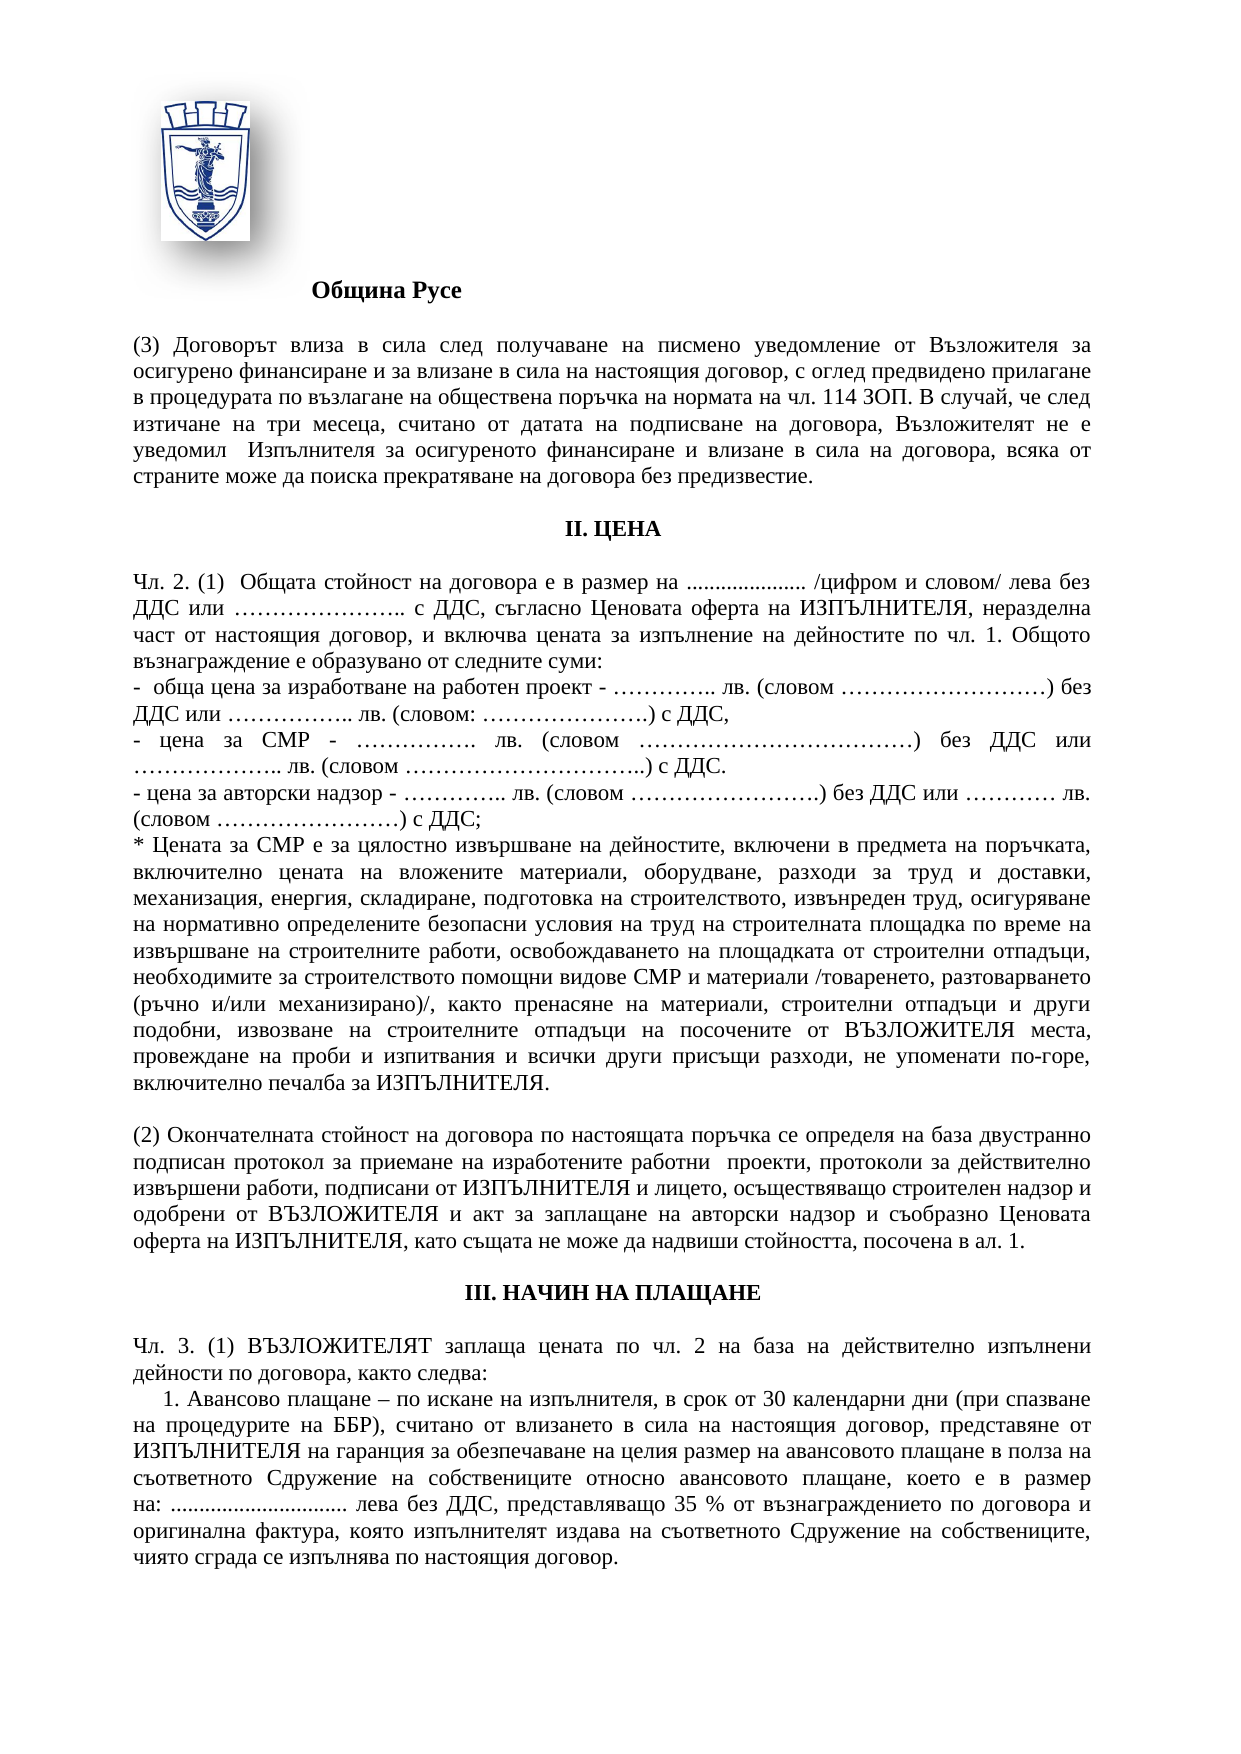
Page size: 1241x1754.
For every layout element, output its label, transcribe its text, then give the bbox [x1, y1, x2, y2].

text 1. Авансово плащане – по искане на изпълнителя, в срок от 30 календарни дни (при спазване на процедурите на ББР), считано от влизането в сила на настоящия договор, представяне от ИЗПЪЛНИТЕЛЯ на гаранция за обезпечаване на целия размер на авансовото плащане в полза на съответното Сдружение на собствениците относно авансовото плащане, което е в размер на: ............................... лева без ДДС, представляващо 35 % от възнаграждението по договора и оригинална фактура, която изпълнителят издава на съответното Сдружение на собствениците, чиято сграда се изпълнява по настоящия договор. [133, 1385, 1093, 1569]
text (3) Договорът влиза в сила след получаване на писмено уведомление от Възложителя за осигурено финансиране и за влизане в сила на настоящия договор, с оглед предвидено прилагане в процедурата по възлагане на обществена поръчка на нормата на чл. 114 ЗОП. В случай, че след изтичане на три месеца, считано от датата на подписване на договора, Възложителят не е уведомил Изпълнителя за осигуреното финансиране и влизане в сила на договора, всяка от страните може да поиска прекратяване на договора без предизвестие. [133, 331, 1093, 489]
text II. ЦЕНА [133, 515, 1093, 542]
text - цена за СМР - ……………. лв. (словом ………………………………) без ДДС или ……………….. лв. (словом …………………………..) с ДДС. [133, 726, 1093, 779]
text - обща цена за изработване на работен проект - ………….. лв. (словом ………………………) без ДДС или …………….. лв. (словом: ………………….) с ДДС, [133, 673, 1093, 726]
text (2) Окончателната стойност на договора по настоящата поръчка се определя на база двустранно подписан протокол за приемане на изработените работни проекти, протоколи за действително извършени работи, подписани от ИЗПЪЛНИТЕЛЯ и лицето, осъществяващо строителен надзор и одобрени от ВЪЗЛОЖИТЕЛЯ и акт за заплащане на авторски надзор и съобразно Ценовата оферта на ИЗПЪЛНИТЕЛЯ, като същата не може да надвиши стойността, посочена в ал. 1. [133, 1121, 1093, 1253]
text * Цената за СМР е за цялостно извършване на дейностите, включени в предмета на поръчката, включително цената на вложените материали, оборудване, разходи за труд и доставки, механизация, енергия, складиране, подготовка на строителството, извънреден труд, осигуряване на нормативно определените безопасни условия на труд на строителната площадка по време на извършване на строителните работи, освобождаването на площадката от строителни отпадъци, необходимите за строителството помощни видове СМР и материали /товаренето, разтоварването (ръчно и/или механизирано)/, както пренасяне на материали, строителни отпадъци и други подобни, извозване на строителните отпадъци на посочените от ВЪЗЛОЖИТЕЛЯ места, провеждане на проби и изпитвания и всички други присъщи разходи, не упоменати по-горе, включително печалба за ИЗПЪЛНИТЕЛЯ. [133, 831, 1093, 1095]
text Чл. 2. (1) Общата стойност на договора е в размер на ..................... /цифром и словом/ лева без ДДС или ………………….. с ДДС, съгласно Ценовата оферта на ИЗПЪЛНИТЕЛЯ, неразделна част от настоящия договор, и включва цената за изпълнение на дейностите по чл. 1. Общото възнаграждение е образувано от следните суми: [133, 568, 1093, 673]
text Чл. 3. (1) ВЪЗЛОЖИТЕЛЯТ заплаща цената по чл. 2 на база на действително изпълнени дейности по договора, както следва: [133, 1332, 1093, 1385]
text ІІІ. НАЧИН НА ПЛАЩАНЕ [133, 1279, 1093, 1306]
picture [161, 101, 250, 241]
text - цена за авторски надзор - ………….. лв. (словом …………………….) без ДДС или ………… лв. (словом ……………………) с ДДС; [133, 779, 1093, 831]
